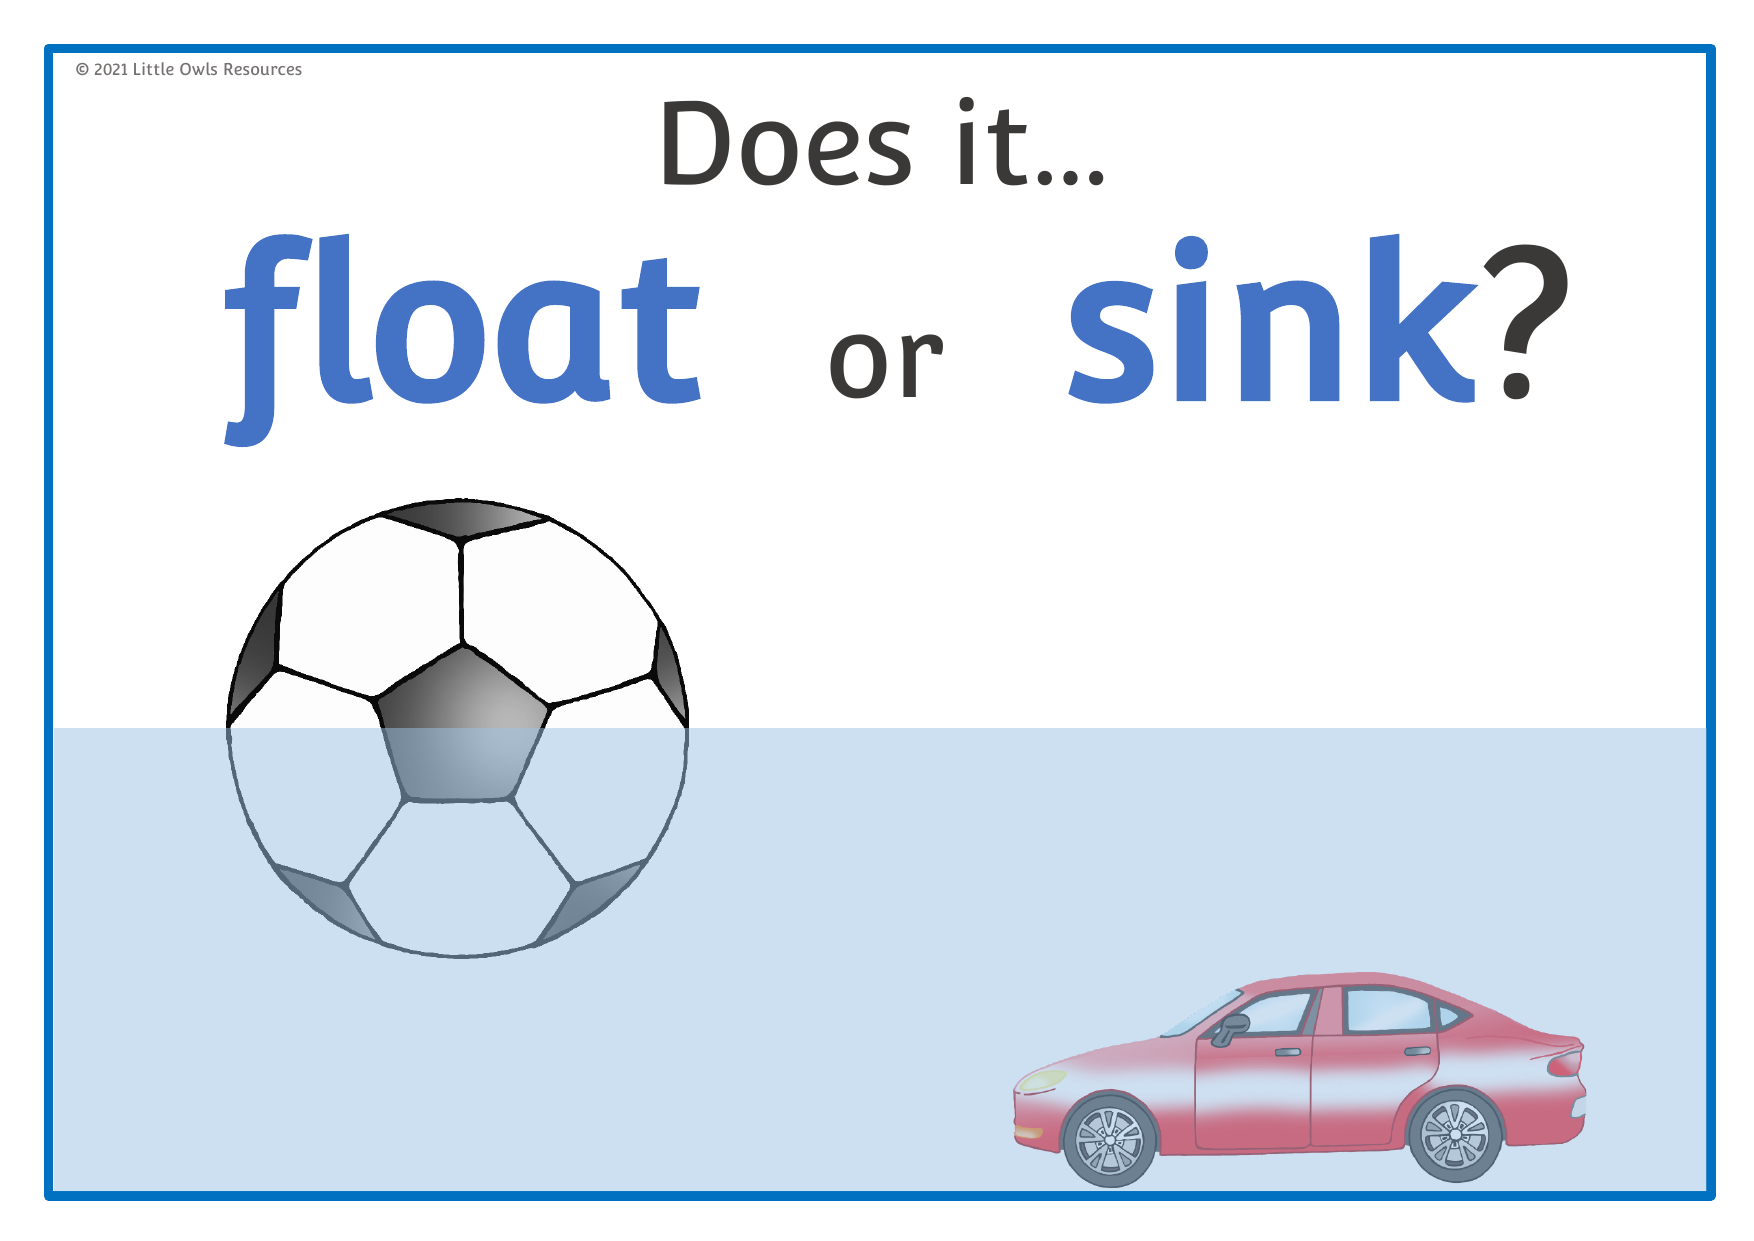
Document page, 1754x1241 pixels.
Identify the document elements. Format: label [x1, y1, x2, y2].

picture [226, 498, 689, 728]
